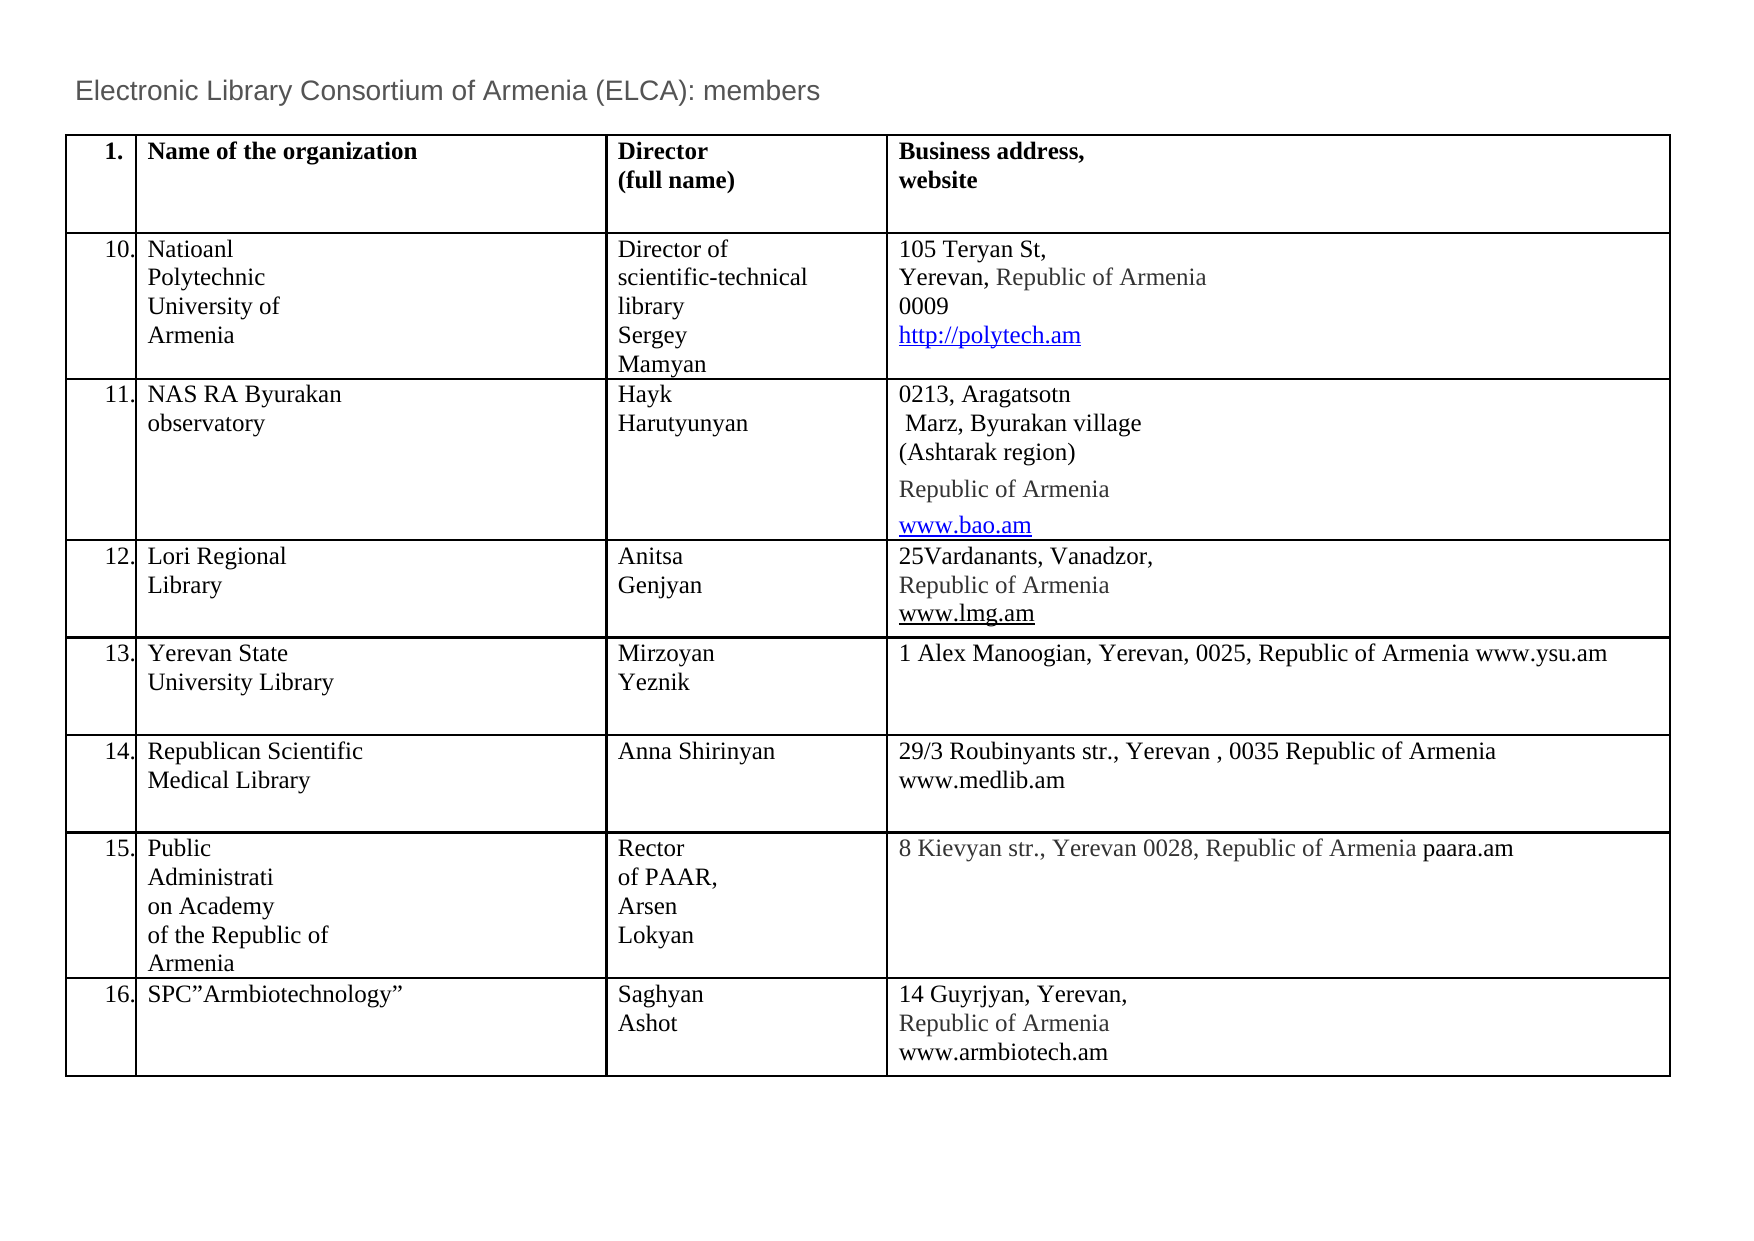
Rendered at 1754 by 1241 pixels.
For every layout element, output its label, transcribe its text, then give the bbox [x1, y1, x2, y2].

table_header [67, 136, 135, 232]
table_cell Public Administrati on Academy of the Republic of Armenia [137, 834, 605, 977]
table_cell [67, 979, 135, 1075]
table_cell [67, 834, 135, 977]
table_cell [67, 736, 135, 831]
table_cell [67, 380, 135, 539]
table_cell Anitsa Genjyan [608, 541, 886, 636]
table_cell SPC”Armbiotechnology” [137, 979, 605, 1075]
table_cell Yerevan State University Library [137, 639, 605, 734]
table_cell Hayk Harutyunyan [608, 380, 886, 539]
table_cell 0213, Aragatsotn Marz, Byurakan village (Ashtarak region) Republic of Armenia www.bao.am [888, 380, 1669, 539]
table_cell Saghyan Ashot [608, 979, 886, 1075]
table_cell NAS RA Byurakan observatory [137, 380, 605, 539]
table_cell 25Vardanants, Vanadzor, Republic of Armenia www.lmg.am [888, 541, 1669, 636]
table_cell [67, 234, 135, 377]
table_cell Rector of PAAR, Arsen Lokyan [608, 834, 886, 977]
table_cell Director of scientific-technical library Sergey Mamyan [608, 234, 886, 377]
table_cell 29/3 Roubinyants str., Yerevan , 0035 Republic of Armenia www.medlib.am [888, 736, 1669, 831]
table_header Name of the organization [137, 136, 605, 232]
table_cell Anna Shirinyan [608, 736, 886, 831]
table_cell [67, 541, 135, 636]
table_cell 14 Guyrjyan, Yerevan, Republic of Armenia www.armbiotech.am [888, 979, 1669, 1075]
table_cell Mirzoyan Yeznik [608, 639, 886, 734]
table_cell [67, 639, 135, 734]
table_header Business address, website [888, 136, 1669, 232]
table_cell Lori Regional Library [137, 541, 605, 636]
table_cell 105 Teryan St, Yerevan, Republic of Armenia 0009 http://polytech.am [888, 234, 1669, 377]
table_cell Natioanl Polytechnic University of Armenia [137, 234, 605, 377]
table_header Director (full name) [608, 136, 886, 232]
table_cell 8 Kievyan str., Yerevan 0028, Republic of Armenia paara.am [888, 834, 1669, 977]
table_cell 1 Alex Manoogian, Yerevan, 0025, Republic of Armenia www.ysu.am [888, 639, 1669, 734]
table_cell Republican Scientific Medical Library [137, 736, 605, 831]
